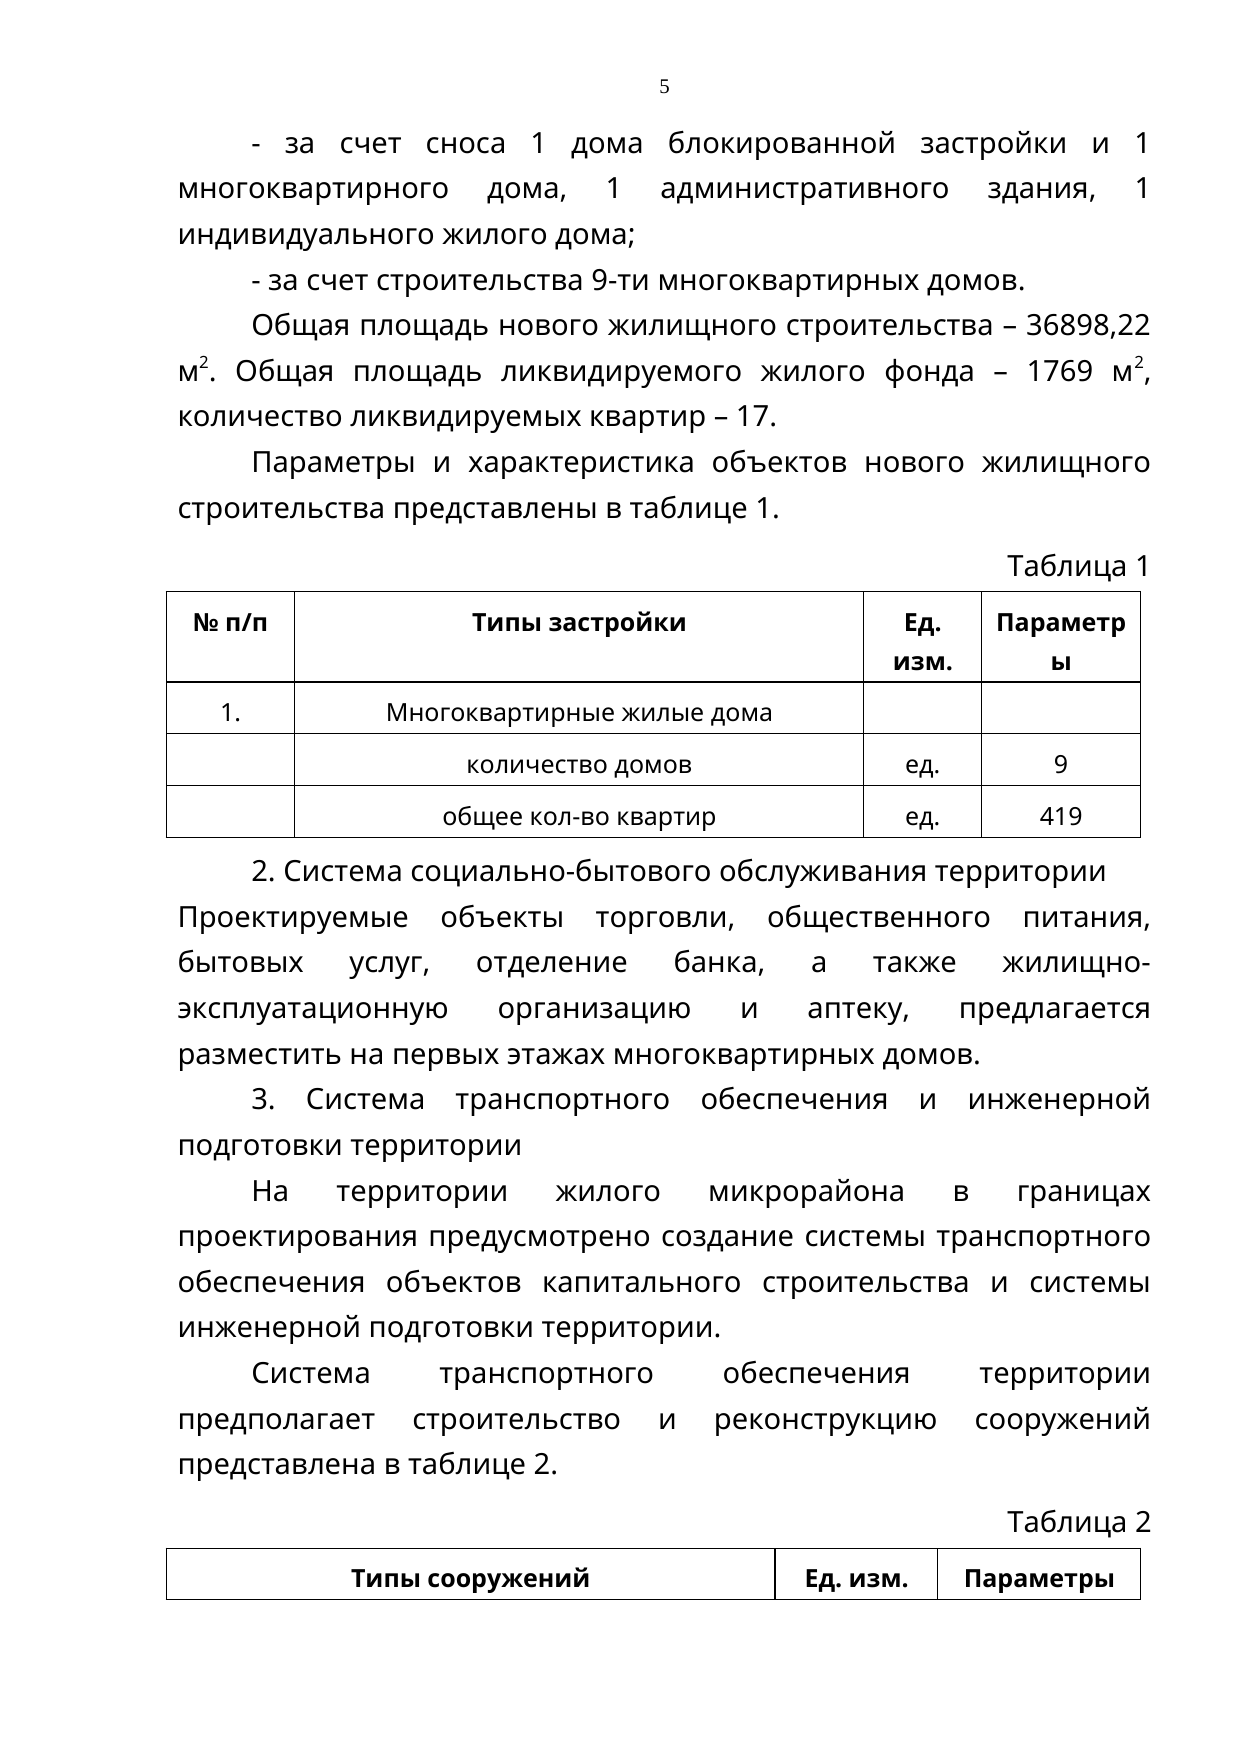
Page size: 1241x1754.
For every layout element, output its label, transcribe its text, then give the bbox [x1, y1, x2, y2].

text Параметры и характеристика объектов нового жилищного строительства представлены в таблице 1. [177, 441, 1152, 527]
table_cell [167, 786, 294, 837]
table_cell Многоквартирные жилые дома [295, 683, 863, 733]
table_cell 419 [982, 786, 1140, 837]
table_cell 9 [982, 734, 1140, 785]
text Таблица 2 [177, 1502, 1152, 1541]
table_header № п/п [167, 592, 294, 681]
table_cell [167, 734, 294, 785]
text Система транспортного обеспечения территории предполагает строительство и реконструкцию сооружений представлена в таблице 2. [177, 1352, 1152, 1483]
table_cell общее кол-во квартир [295, 786, 863, 837]
text - за счет строительства 9-ти многоквартирных домов. [177, 259, 1152, 298]
table_cell количество домов [295, 734, 863, 785]
table_header Типы застройки [295, 592, 863, 681]
table_cell [864, 683, 981, 733]
table_cell [982, 683, 1140, 733]
text Таблица 1 [177, 545, 1152, 585]
text Проектируемые объекты торговли, общественного питания, бытовых услуг, отделение банка, а также жилищно-эксплуатационную организацию и аптеку, предлагается разместить на первых этажах многоквартирных домов. [177, 896, 1152, 1073]
table_cell 1. [167, 683, 294, 733]
text На территории жилого микрорайона в границах проектирования предусмотрено создание системы транспортного обеспечения объектов капитального строительства и системы инженерной подготовки территории. [177, 1170, 1152, 1346]
table_cell ед. [864, 734, 981, 785]
table_header Ед. изм. [864, 592, 981, 681]
text - за счет сноса 1 дома блокированной застройки и 1 многоквартирного дома, 1 административного здания, 1 индивидуального жилого дома; [177, 122, 1152, 253]
text 3. Система транспортного обеспечения и инженерной подготовки территории [177, 1079, 1152, 1164]
table_header Параметры [982, 592, 1140, 681]
table_header Типы сооружений [167, 1549, 774, 1599]
table_header Ед. изм. [776, 1549, 937, 1599]
table_header Параметры [938, 1549, 1140, 1599]
table_cell ед. [864, 786, 981, 837]
text 2. Система социально-бытового обслуживания территории [177, 851, 1152, 890]
text Общая площадь нового жилищного строительства – 36898,22 м2. Общая площадь ликвидируемого жилого фонда – 1769 м2, количество ликвидируемых квартир – 17. [177, 304, 1152, 435]
